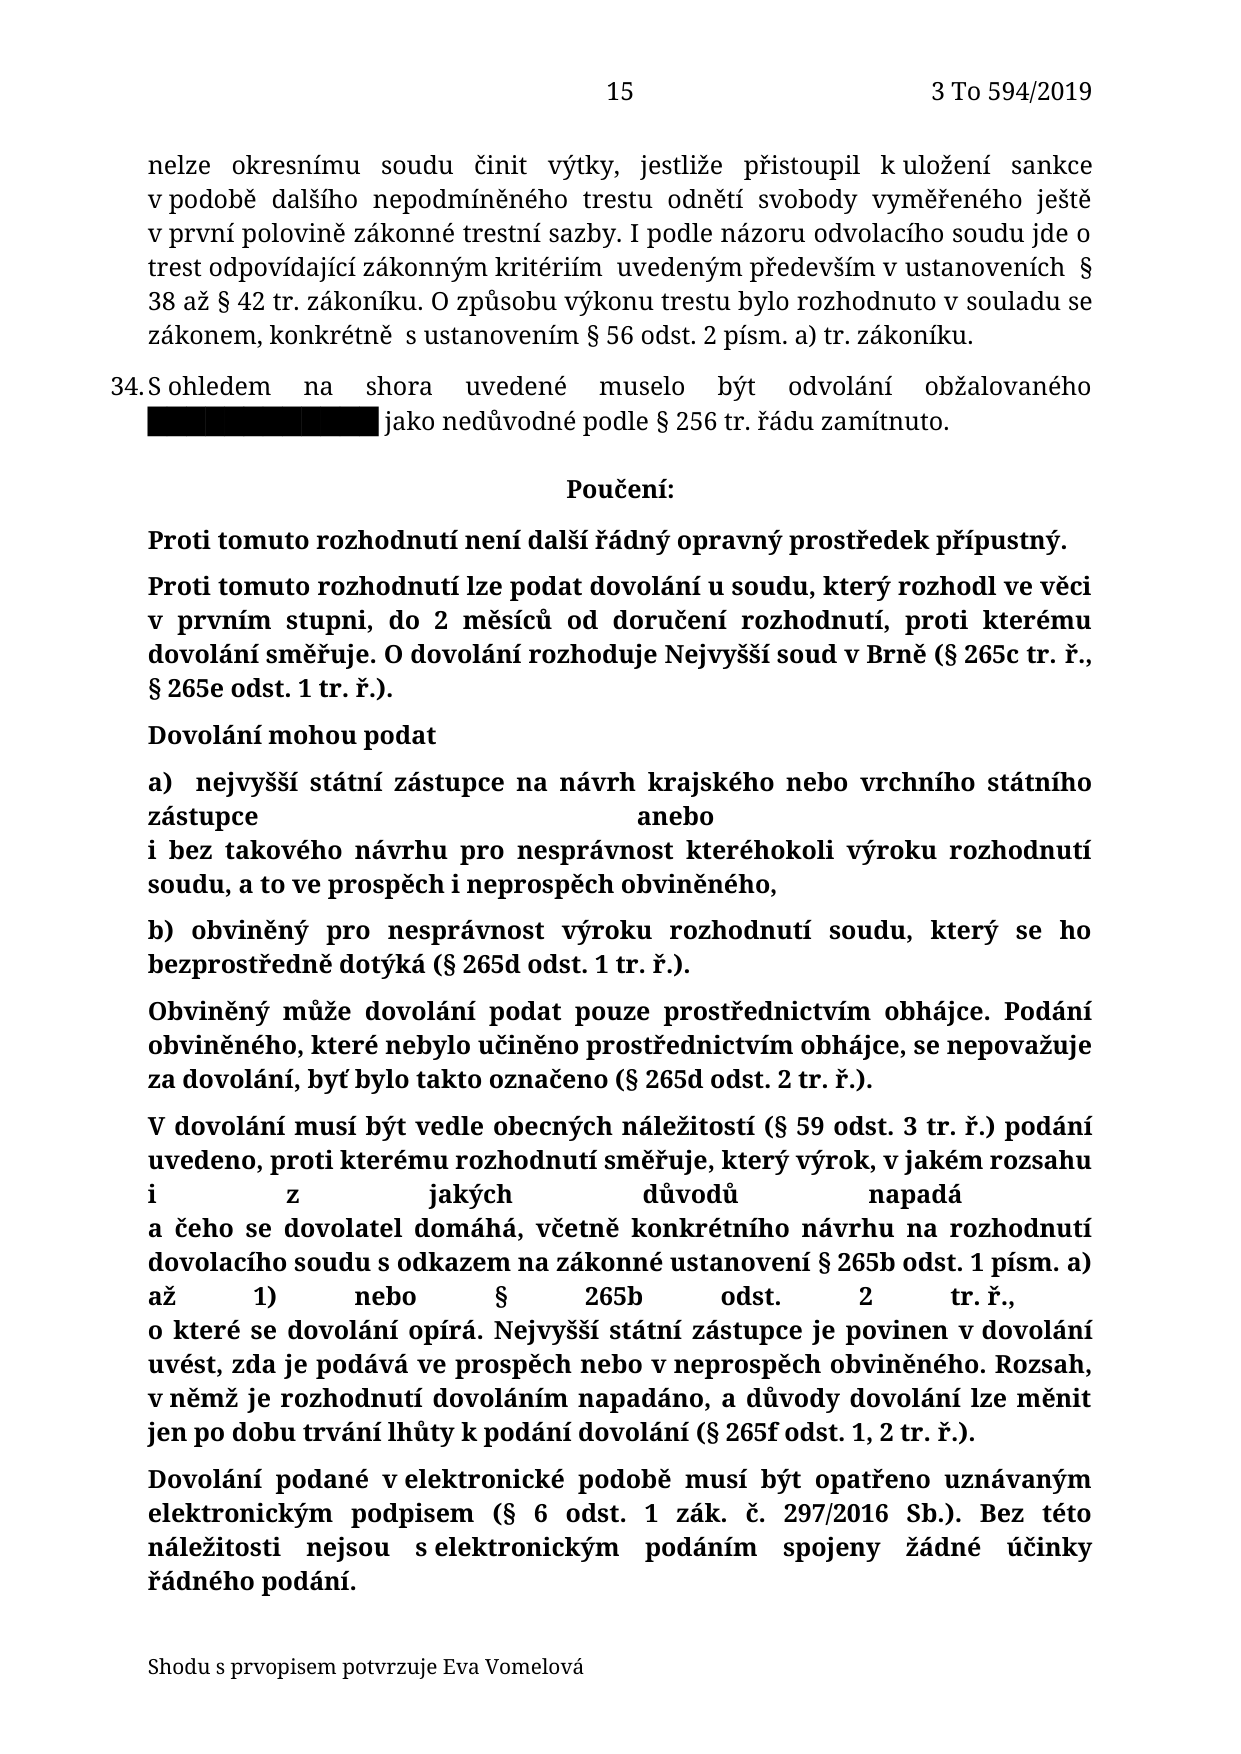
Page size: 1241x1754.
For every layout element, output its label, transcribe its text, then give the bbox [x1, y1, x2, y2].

text Proti tomuto rozhodnutí není další řádný opravný prostředek přípustný. [148, 522, 1093, 556]
text Proti tomuto rozhodnutí lze podat dovolání u soudu, který rozhodl ve věci v prvním stupni, do 2 měsíců od doručení rozhodnutí, proti kterému dovolání směřuje. O dovolání rozhoduje Nejvyšší soud v Brně (§ 265c tr. ř., § 265e odst. 1 tr. ř.). [148, 569, 1093, 705]
list S ohledem na shora uvedené muselo být odvolání obžalovaného ████████████ jako nedůvodné podle § 256 tr. řádu zamítnuto. [110, 369, 1093, 437]
text V dovolání musí být vedle obecných náležitostí (§ 59 odst. 3 tr. ř.) podání uvedeno, proti kterému rozhodnutí směřuje, který výrok, v jakém rozsahu i z jakých důvodů napadá a čeho se dovolatel domáhá, včetně konkrétního návrhu na rozhodnutí dovolacího soudu s odkazem na zákonné ustanovení § 265b odst. 1 písm. a) až 1) nebo § 265b odst. 2 tr. ř., o které se dovolání opírá. Nejvyšší státní zástupce je povinen v dovolání uvést, zda je podává ve prospěch nebo v neprospěch obviněného. Rozsah, v němž je rozhodnutí dovoláním napadáno, a důvody dovolání lze měnit jen po dobu trvání lhůty k podání dovolání (§ 265f odst. 1, 2 tr. ř.). [148, 1108, 1093, 1449]
text a) nejvyšší státní zástupce na návrh krajského nebo vrchního státního zástupce anebo i bez takového návrhu pro nesprávnost kteréhokoli výroku rozhodnutí soudu, a to ve prospěch i neprospěch obviněného, [148, 764, 1093, 901]
text Obviněný může dovolání podat pouze prostřednictvím obhájce. Podání obviněného, které nebylo učiněno prostřednictvím obhájce, se nepovažuje za dovolání, byť bylo takto označeno (§ 265d odst. 2 tr. ř.). [148, 994, 1093, 1096]
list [110, 148, 1093, 352]
text Dovolání mohou podat [148, 718, 1093, 752]
text Poučení: [148, 471, 1093, 505]
text b) obviněný pro nesprávnost výroku rozhodnutí soudu, který se ho bezprostředně dotýká (§ 265d odst. 1 tr. ř.). [148, 913, 1093, 981]
text Dovolání podané v elektronické podobě musí být opatřeno uznávaným elektronickým podpisem (§ 6 odst. 1 zák. č. 297/2016 Sb.). Bez této náležitosti nejsou s elektronickým podáním spojeny žádné účinky řádného podání. [148, 1461, 1093, 1598]
